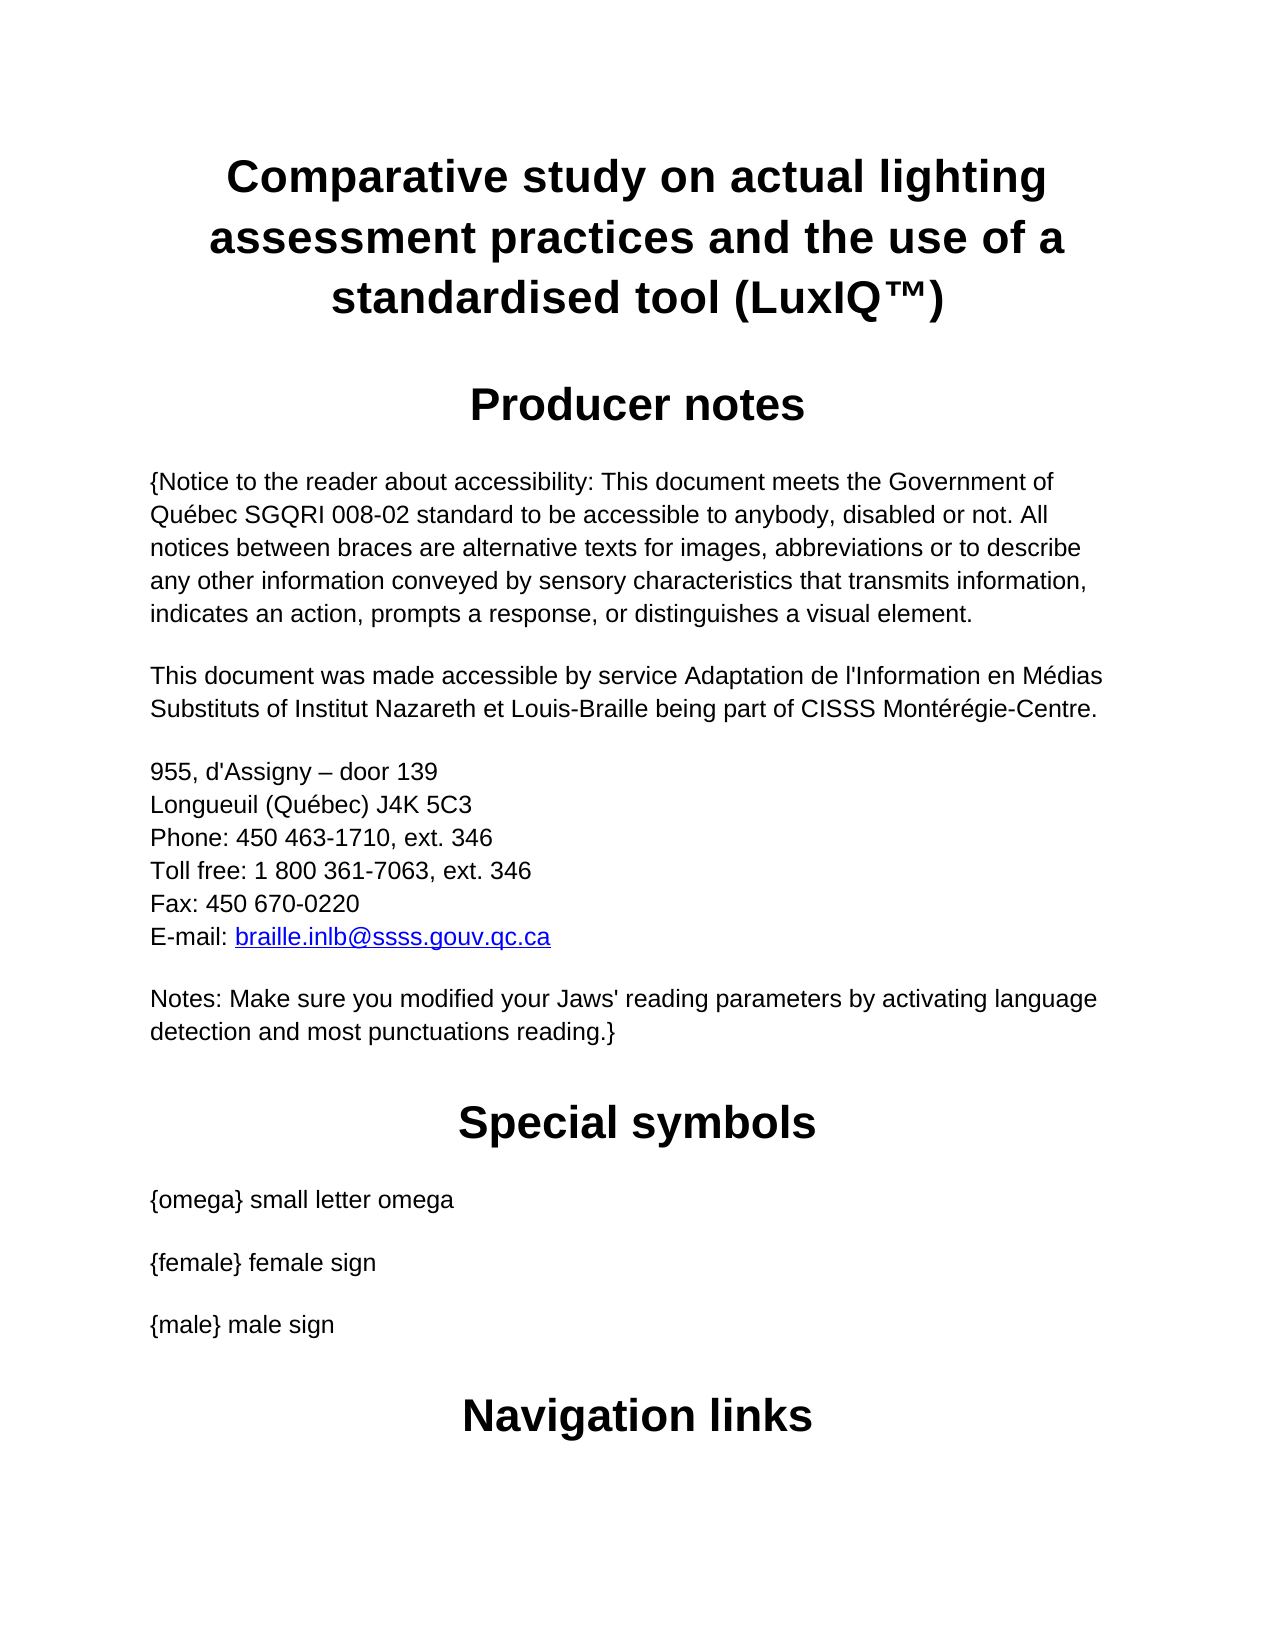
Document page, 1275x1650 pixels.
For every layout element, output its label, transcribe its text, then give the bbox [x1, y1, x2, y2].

title Comparative study on actual lighting assessment practices and the use of a standardised tool (LuxIQ™) [150, 150, 1125, 324]
text {omega} small letter omega [150, 1185, 1125, 1214]
subtitle Special symbols [150, 1096, 1125, 1148]
text {female} female sign [150, 1248, 1125, 1276]
text Notes: Make sure you modified your Jaws' reading parameters by activating language detection and most punctuations reading.} [150, 984, 1125, 1046]
text 955, d'Assigny – door 139 Longueuil (Québec) J4K 5C3 Phone: 450 463-1710, ext. 346 Toll free: 1 800 361-7063, ext. 346 Fax: 450 670-0220 E-mail: braille.inlb@ssss.gouv.qc.ca [150, 757, 1125, 950]
text {male} male sign [150, 1310, 1125, 1338]
text This document was made accessible by service Adaptation de l'Information en Médias Substituts of Institut Nazareth et Louis-Braille being part of CISSS Montérégie-Centre. [150, 661, 1125, 723]
text {Notice to the reader about accessibility: This document meets the Government of Québec SGQRI 008-02 standard to be accessible to anybody, disabled or not. All notices between braces are alternative texts for images, abbreviations or to describe any other information conveyed by sensory characteristics that transmits information, indicates an action, prompts a response, or distinguishes a visual element. [150, 467, 1125, 628]
subtitle Navigation links [150, 1389, 1125, 1441]
subtitle Producer notes [150, 377, 1125, 430]
